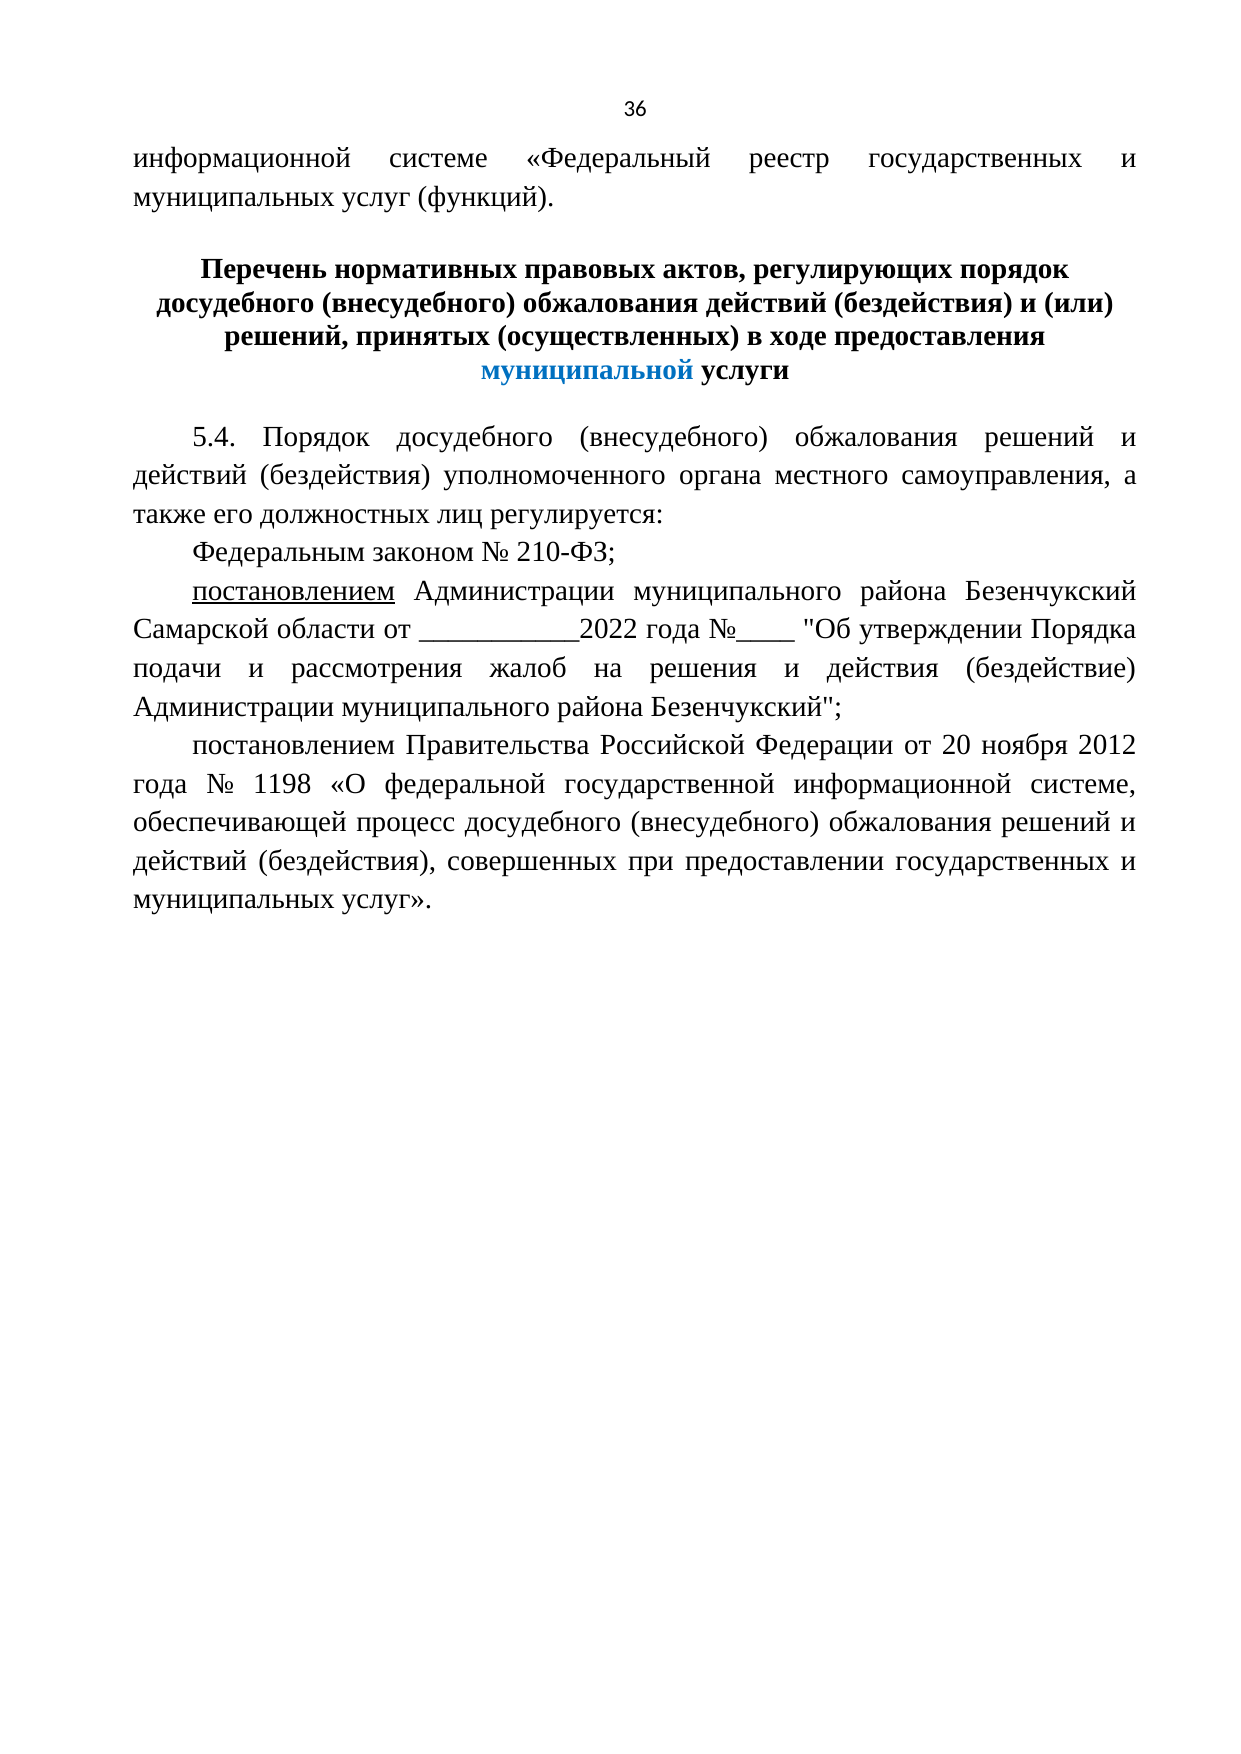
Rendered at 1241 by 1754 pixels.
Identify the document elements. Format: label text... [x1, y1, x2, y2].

text постановлением Администрации муниципального района Безенчукский Самарской области от ___________2022 года №____ "Об утверждении Порядка подачи и рассмотрения жалоб на решения и действия (бездействие) Администрации муниципального района Безенчукский"; [133, 573, 1137, 722]
text Перечень нормативных правовых актов, регулирующих порядок досудебного (внесудебного) обжалования действий (бездействия) и (или) решений, принятых (осуществленных) в ходе предоставления муниципальной услуги [133, 251, 1137, 385]
text 5.4. Порядок досудебного (внесудебного) обжалования решений и действий (бездействия) уполномоченного органа местного самоуправления, а также его должностных лиц регулируется: [133, 419, 1137, 529]
text Федеральным законом № 210-ФЗ; [133, 534, 1137, 568]
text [133, 141, 1137, 213]
text постановлением Правительства Российской Федерации от 20 ноября 2012 года № 1198 «О федеральной государственной информационной системе, обеспечивающей процесс досудебного (внесудебного) обжалования решений и действий (бездействия), совершенных при предоставлении государственных и муниципальных услуг». [133, 727, 1137, 915]
